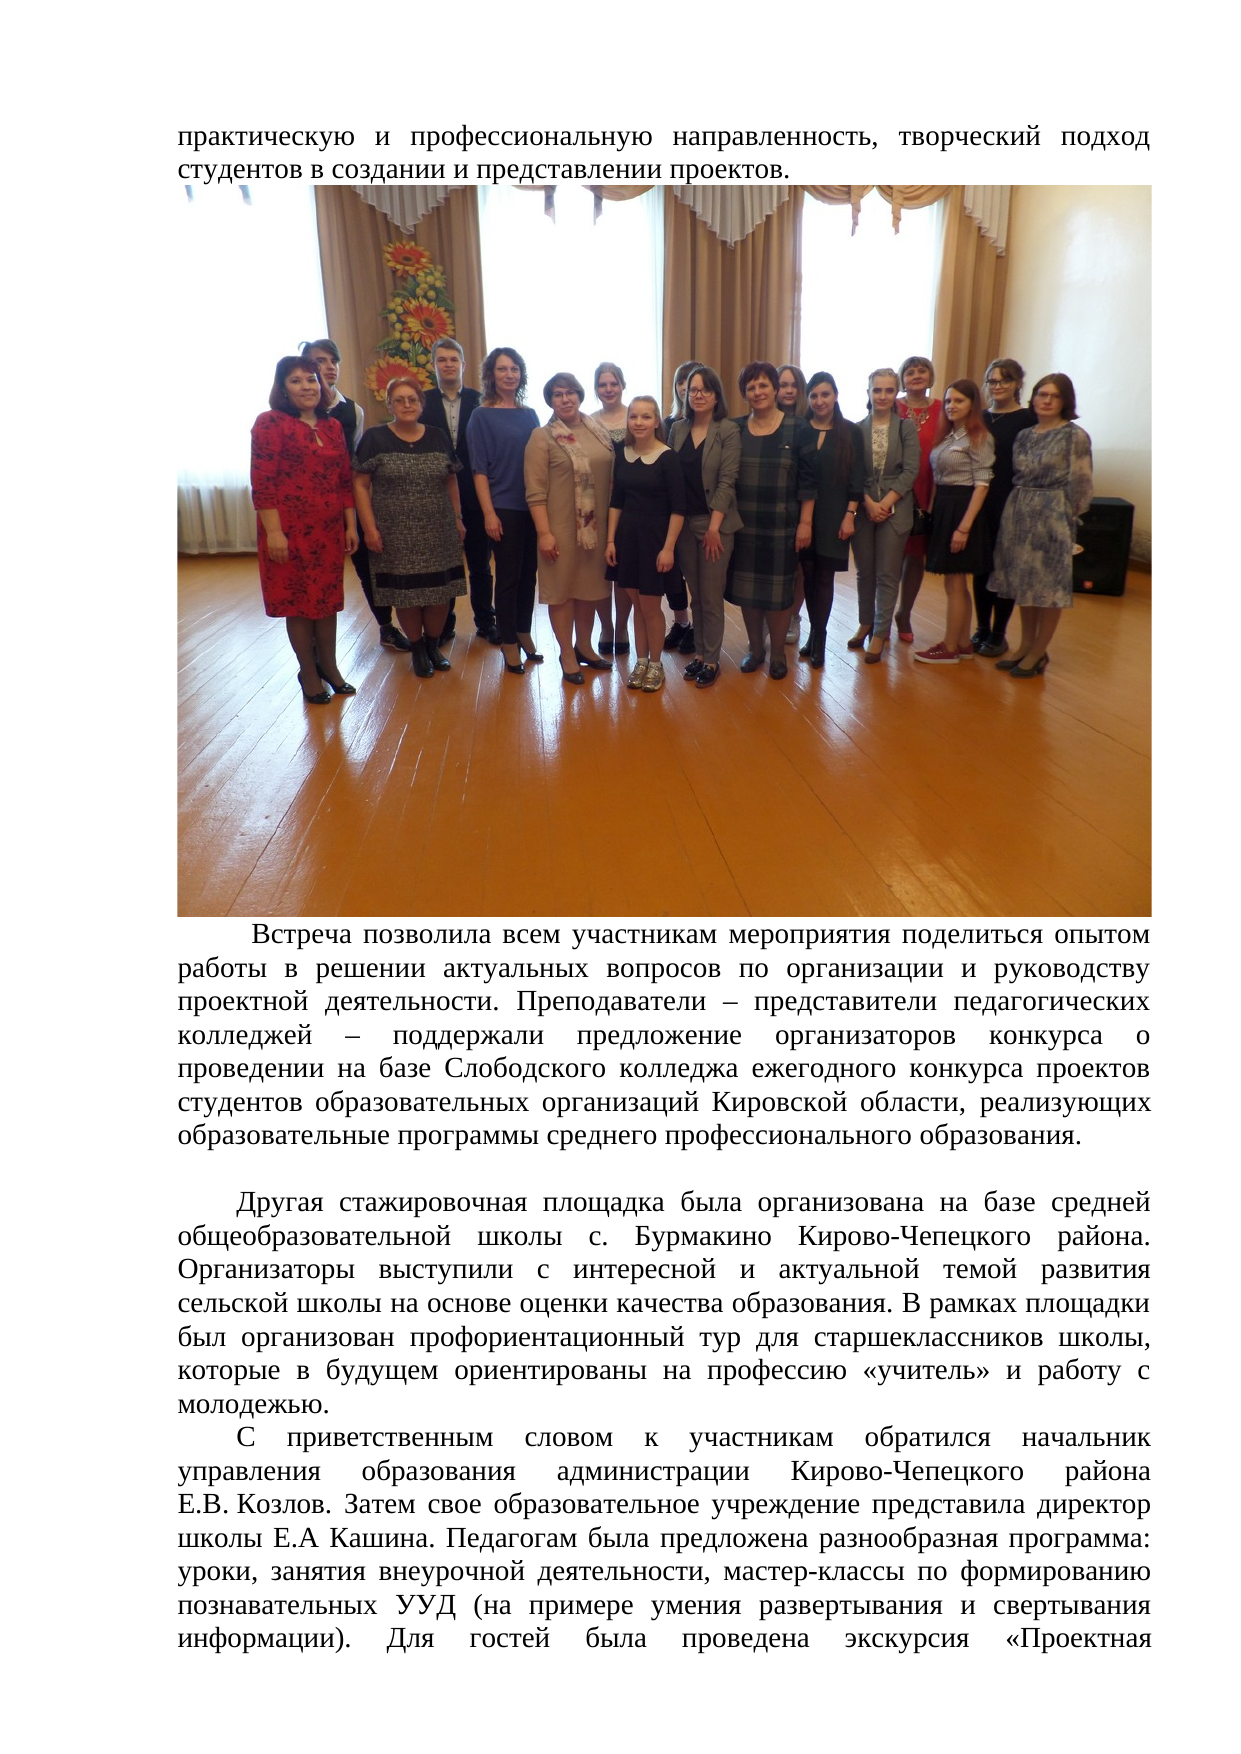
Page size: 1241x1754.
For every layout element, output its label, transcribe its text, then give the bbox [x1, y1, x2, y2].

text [177, 1419, 1152, 1654]
text Встреча позволила всем участникам мероприятия поделиться опытом работы в решении актуальных вопросов по организации и руководству проектной деятельности. Преподаватели – представители педагогических колледжей – поддержали предложение организаторов конкурса о проведении на базе Слободского колледжа ежегодного конкурса проектов студентов образовательных организаций Кировской области, реализующих образовательные программы среднего профессионального образования. [177, 917, 1152, 1151]
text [177, 118, 1152, 185]
picture [177, 185, 1152, 917]
text Другая стажировочная площадка была организована на базе средней общеобразовательной школы с. Бурмакино Кирово-Чепецкого района. Организаторы выступили с интересной и актуальной темой развития сельской школы на основе оценки качества образования. В рамках площадки был организован профориентационный тур для старшеклассников школы, которые в будущем ориентированы на профессию «учитель» и работу с молодежью. [177, 1184, 1152, 1419]
